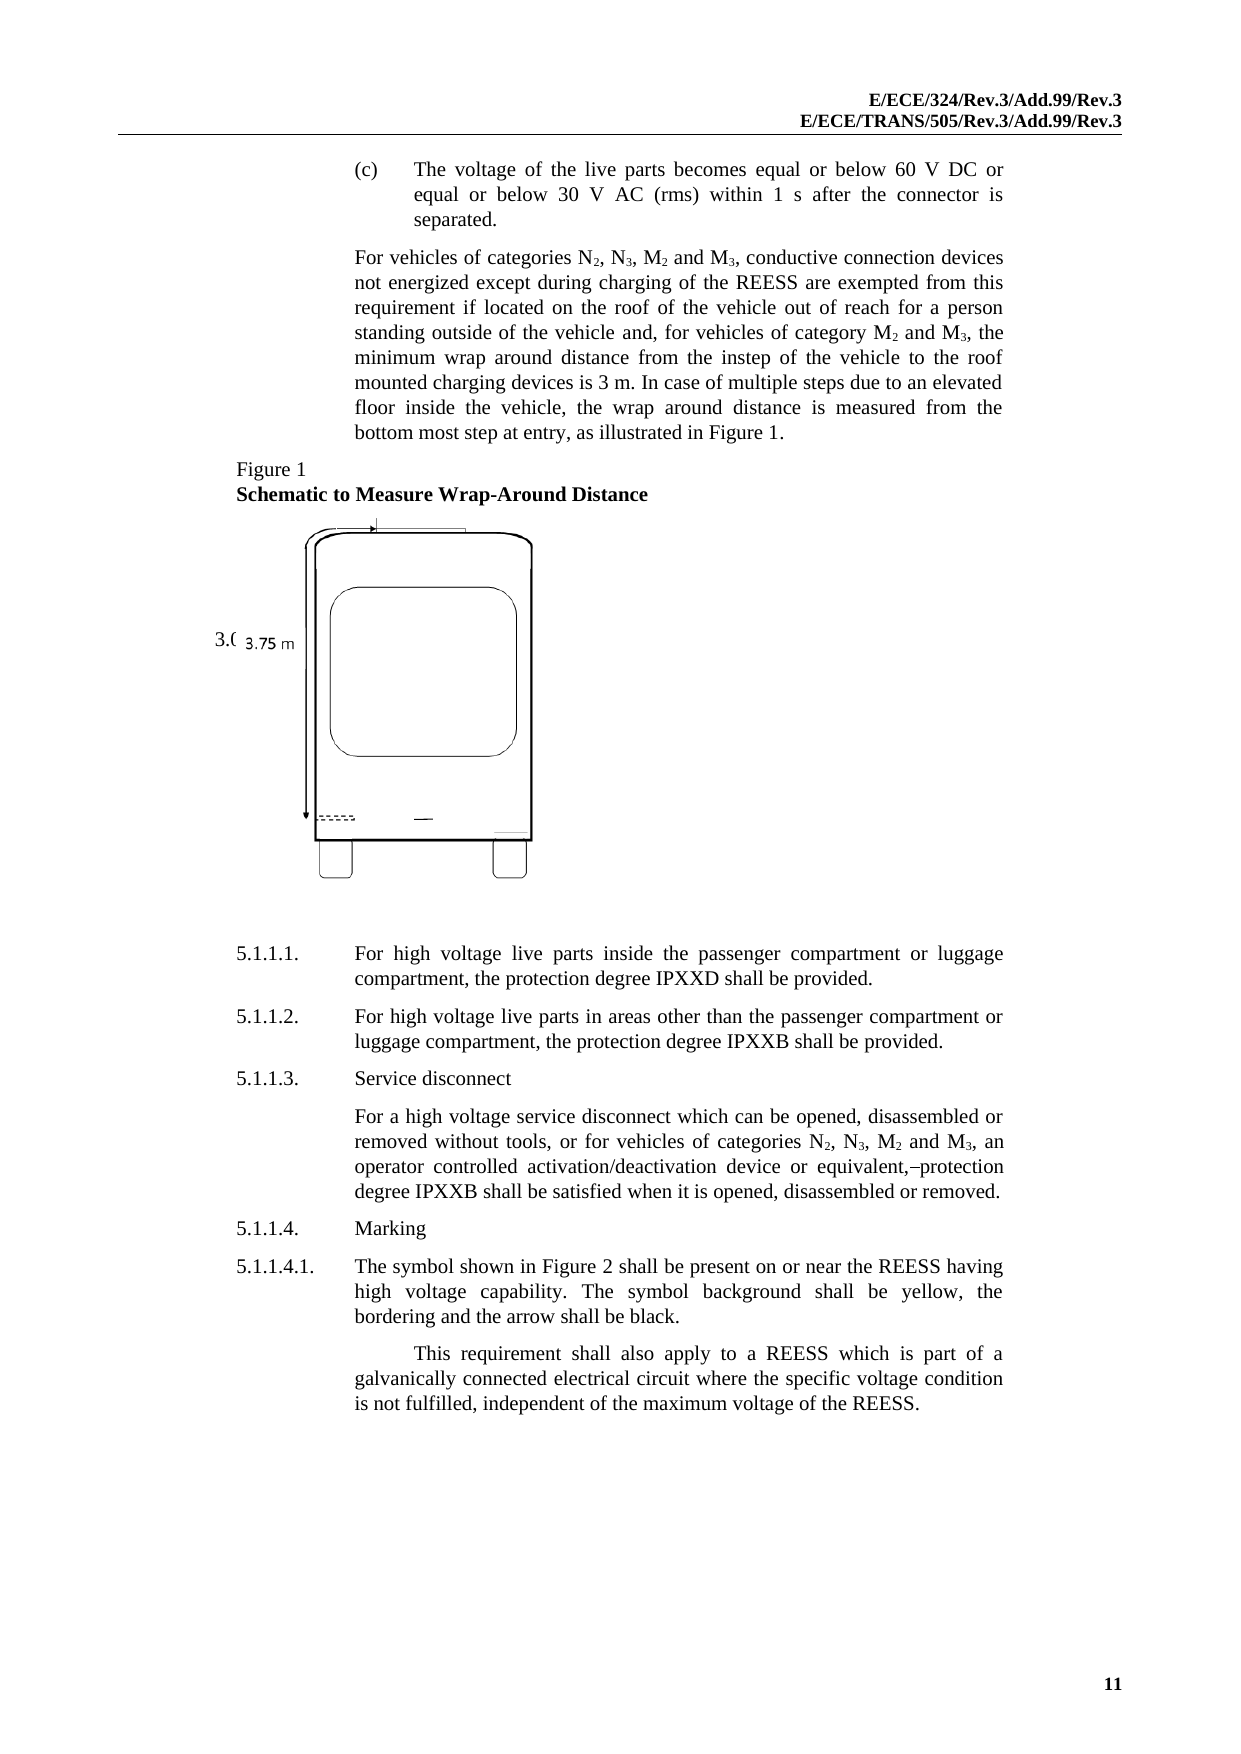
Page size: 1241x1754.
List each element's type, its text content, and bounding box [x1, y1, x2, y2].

text For vehicles of categories N2, N3, M2 and M3, conductive connection devices not energized except during charging of the REESS are exempted from this requirement if located on the roof of the vehicle out of reach for a person standing outside of the vehicle and, for vehicles of category M2 and M3, the minimum wrap around distance from the instep of the vehicle to the roof mounted charging devices is 3 m. In case of multiple steps due to an elevated floor inside the vehicle, the wrap around distance is measured from the bottom most step at entry, as illustrated in Figure 1. [354, 244, 1004, 444]
text Figure 1 [236, 456, 1004, 481]
picture [236, 518, 533, 879]
text (c) The voltage of the live parts becomes equal or below 60 V DC or equal or below 30 V AC (rms) within 1 s after the connector is separated. [354, 156, 1004, 231]
text Schematic to Measure Wrap-Around Distance [236, 481, 1004, 506]
text 5.1.1.4. Marking [236, 1215, 1004, 1240]
text For a high voltage service disconnect which can be opened, disassembled or removed without tools, or for vehicles of categories N2, N3, M2 and M3, an operator controlled activation/deactivation device or equivalent, protection degree IPXXB shall be satisfied when it is opened, disassembled or removed. [354, 1103, 1004, 1203]
text 5.1.1.1. For high voltage live parts inside the passenger compartment or luggage compartment, the protection degree IPXXD shall be provided. [236, 940, 1004, 990]
text 5.1.1.2. For high voltage live parts in areas other than the passenger compartment or luggage compartment, the protection degree IPXXB shall be provided. [236, 1003, 1004, 1053]
text 5.1.1.3. Service disconnect [236, 1065, 1004, 1090]
text 5.1.1.4.1. The symbol shown in Figure 2 shall be present on or near the REESS having high voltage capability. The symbol background shall be yellow, the bordering and the arrow shall be black. [236, 1253, 1004, 1328]
text This requirement shall also apply to a REESS which is part of a galvanically connected electrical circuit where the specific voltage condition is not fulfilled, independent of the maximum voltage of the REESS. [354, 1340, 1004, 1415]
